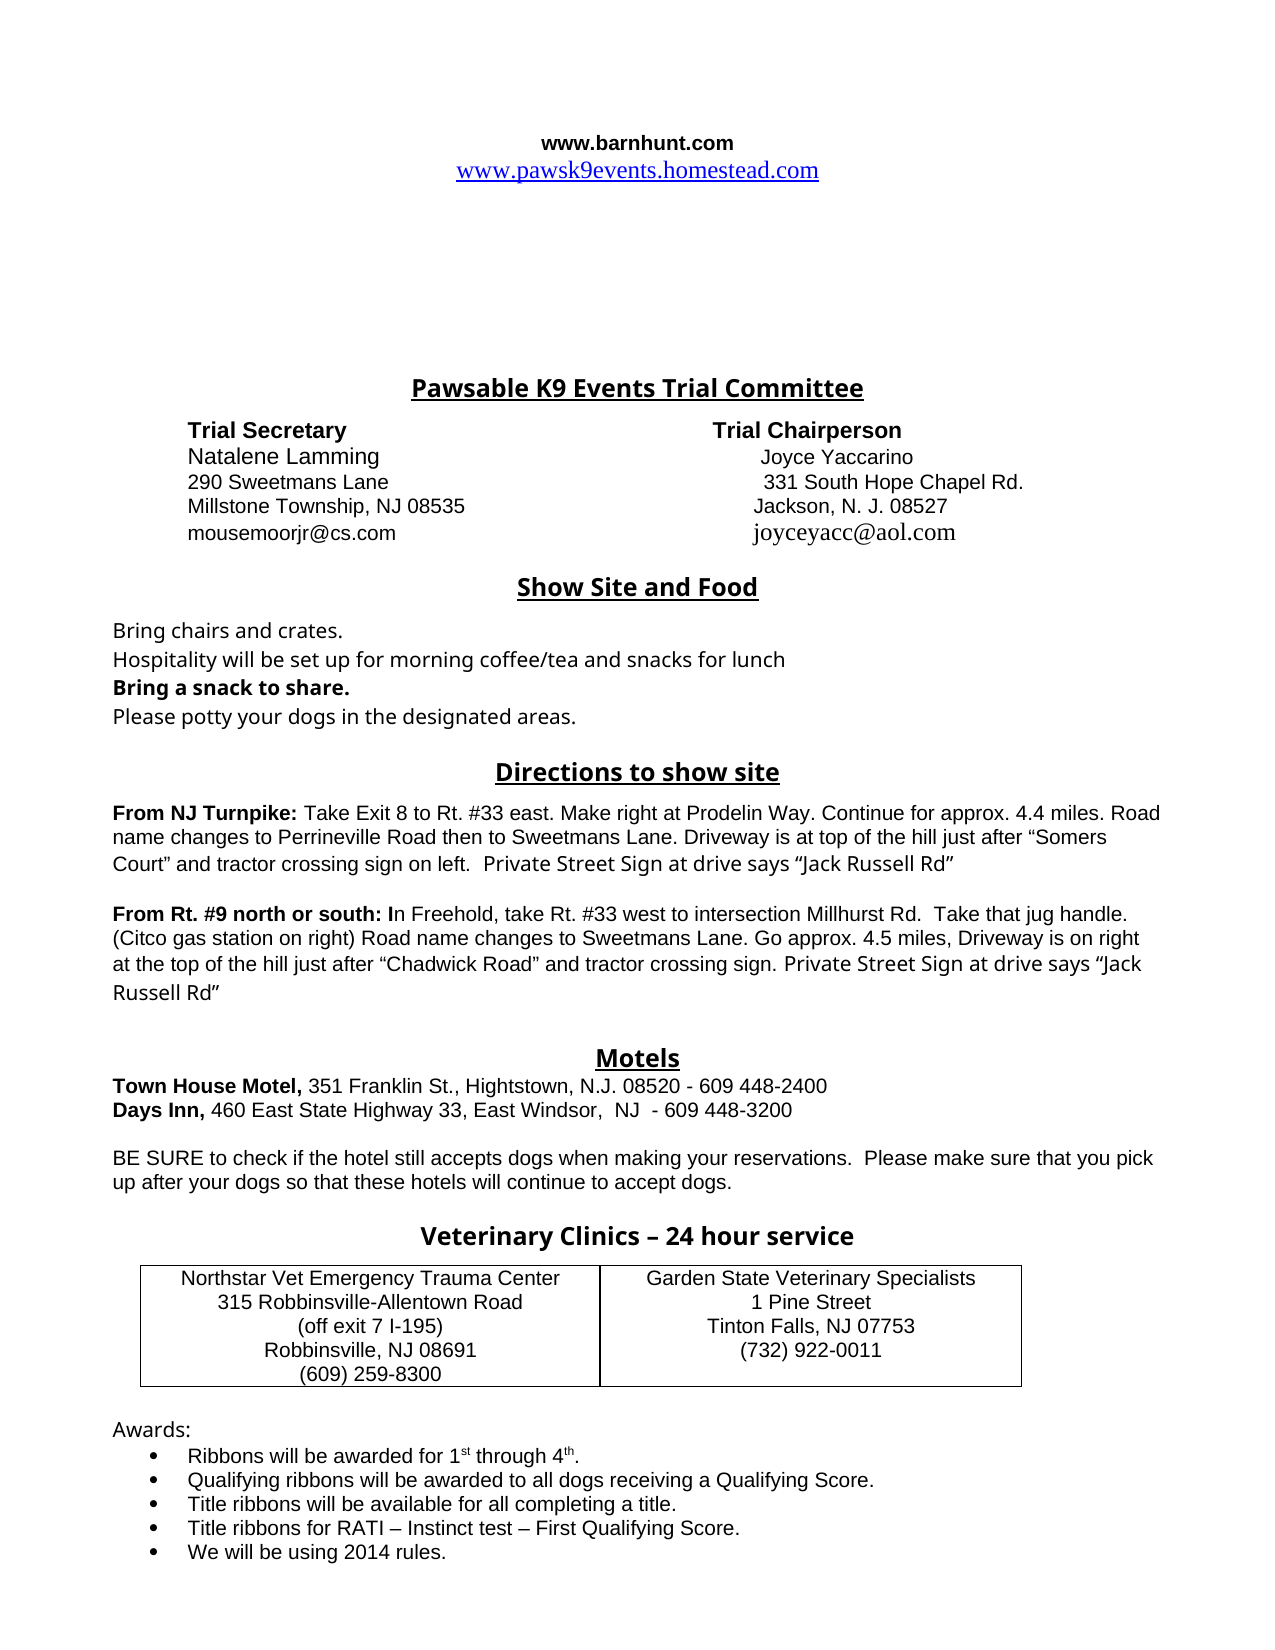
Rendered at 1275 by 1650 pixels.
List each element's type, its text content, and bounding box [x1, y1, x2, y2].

text Pawsable K9 Events Trial Committee [112, 370, 1162, 404]
text Natalene Lamming Joyce Yaccarino [112, 443, 1162, 469]
text Awards: [112, 1415, 1162, 1444]
table_header Veterinary Specialists (732) 922-0011 [601, 1266, 1021, 1386]
text Town House Motel, - 609 448-2400 [112, 1074, 1162, 1098]
text Trial Secretary Trial Chairperson [112, 417, 1162, 443]
text Bring a snack to share. [112, 673, 1162, 702]
text www.pawsk9events.homestead.com [112, 155, 1162, 184]
list Ribbons will be awarded for 1st through 4th. [150, 1444, 1162, 1468]
list Title ribbons will be available for all completing a title. [150, 1492, 1162, 1516]
text From Rt. #9 north or south: In Freehold, take Rt. #33 west to intersection Take that jug handle. (Citco gas station on right) Road name changes to . Go approx. 4.5 miles, Driveway is on right at the top of the hill just after “” and tractor crossing sign. Private Street Sign at drive says “” [112, 901, 1162, 1006]
text Please potty your dogs in the designated areas. [112, 702, 1162, 730]
list We will be using 2014 rules. [150, 1540, 1162, 1564]
table_header (off exit 7 I-195) (609) 259-8300 [141, 1266, 599, 1386]
text BE SURE to check if the hotel still accepts dogs when making your reservations. Please make sure that you pick up after your dogs so that these hotels will continue to accept dogs. [112, 1146, 1162, 1194]
text Millstone Township, NJ 08535 Jackson, N. J. 08527 [112, 493, 1162, 517]
text Days Inn, 33, , NJ - 609 448-3200 [112, 1098, 1162, 1122]
text Hospitality will be set up for morning coffee/tea and snacks for lunch [112, 645, 1162, 673]
text Motels [112, 1040, 1162, 1074]
text Bring chairs and crates. [112, 617, 1162, 645]
list Qualifying ribbons will be awarded to all dogs receiving a Qualifying Score. [150, 1468, 1162, 1492]
text mousemoorjr@cs.com joyceyacc@aol.com [112, 517, 1162, 546]
text Show Site and Food [75, 570, 1162, 604]
text Directions to show site [112, 754, 1162, 788]
text 290 Sweetmans Lane 331 South Hope Chapel Rd. [112, 469, 1162, 493]
list Title ribbons for RATI – Instinct test – First Qualifying Score. [150, 1516, 1162, 1540]
text www.barnhunt.com [112, 131, 1162, 155]
text Veterinary Clinics – 24 hour service [112, 1218, 1162, 1252]
text From NJ Turnpike: Take Exit 8 to Rt. #33 east. Make right at . Continue for approx. 4.4 miles. Road name changes to then to . Driveway is at top of the hill just after “” and tractor crossing sign on left. Private Street Sign at drive says “” [112, 801, 1162, 877]
